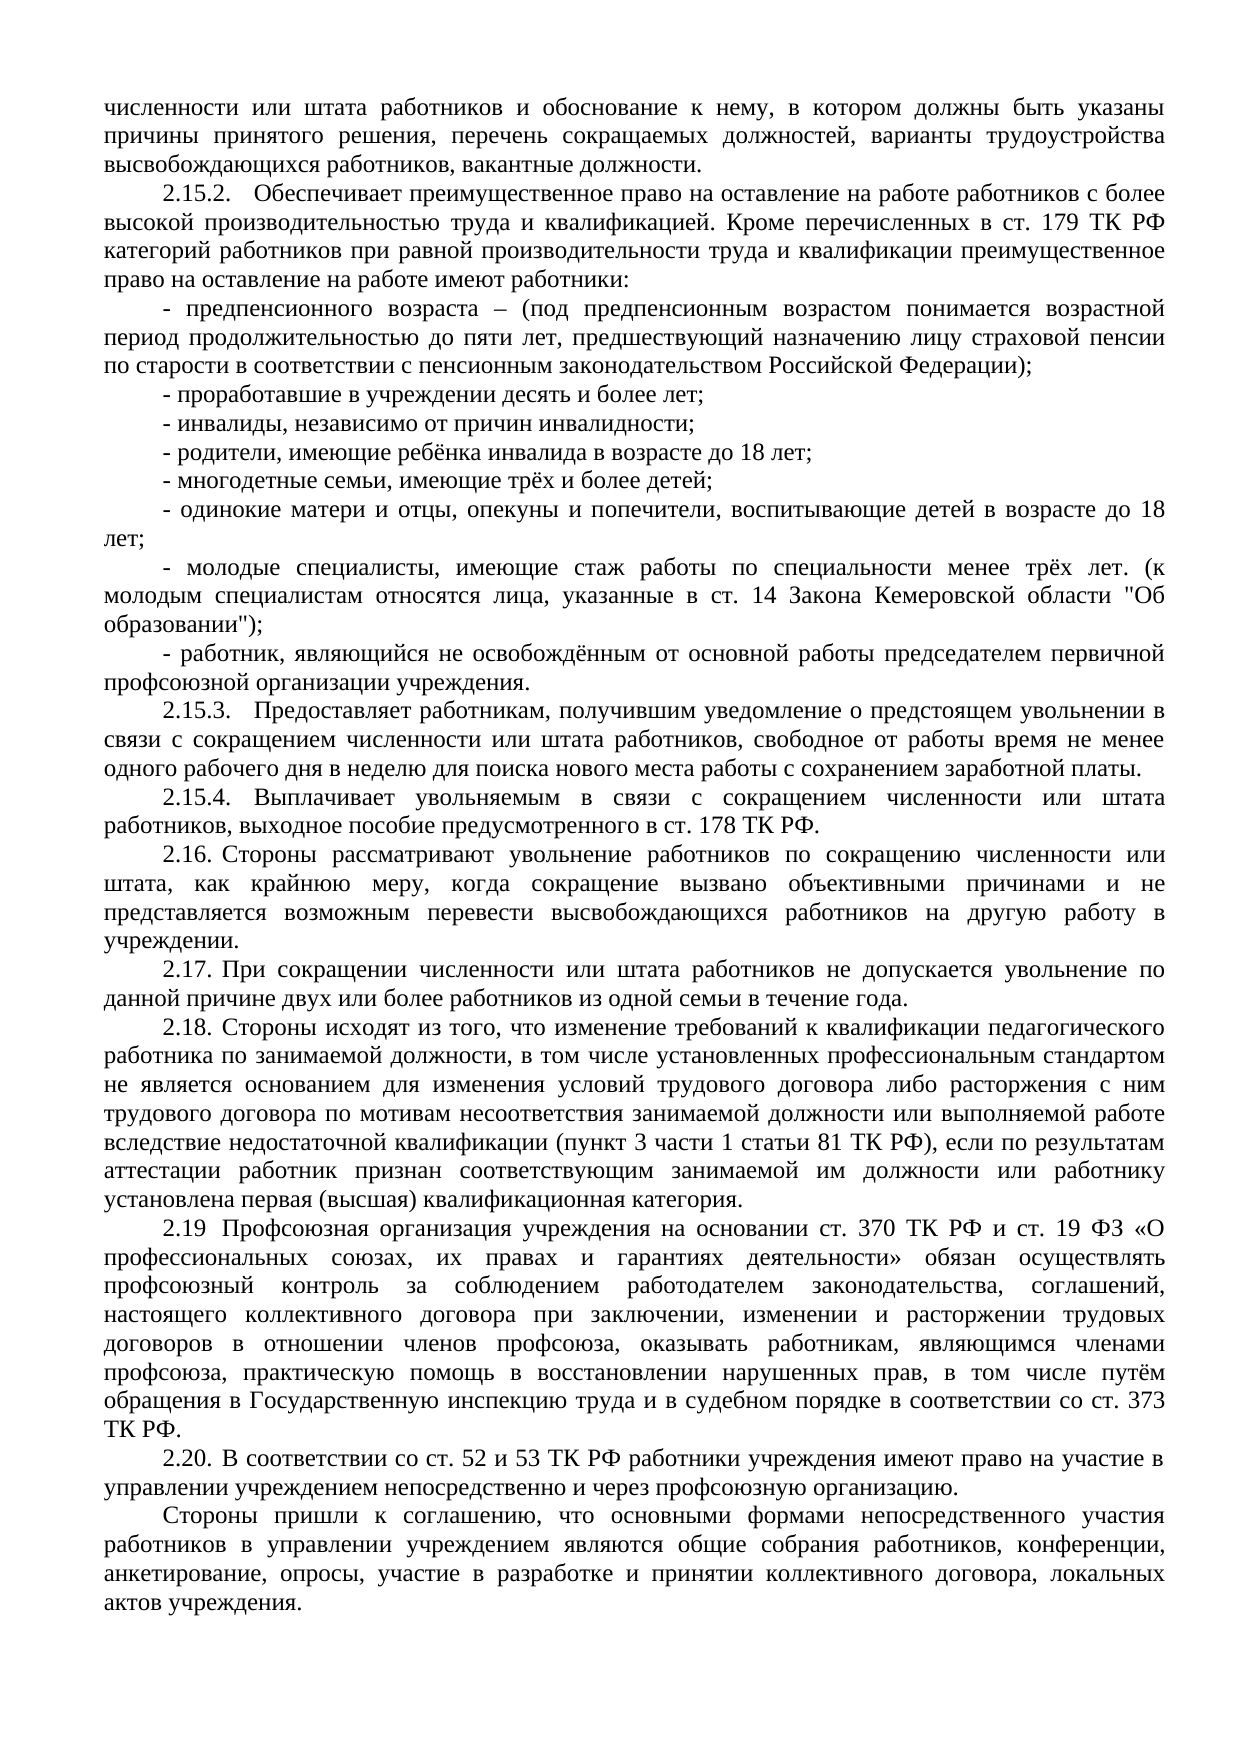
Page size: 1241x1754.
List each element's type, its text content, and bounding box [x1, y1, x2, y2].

text - родители, имеющие ребёнка инвалида в возрасте до 18 лет; [103, 437, 1166, 465]
text 2.18. Стороны исходят из того, что изменение требований к квалификации педагогического работника по занимаемой должности, в том числе установленных профессиональным стандартом не является основанием для изменения условий трудового договора либо расторжения с ним трудового договора по мотивам несоответствия занимаемой должности или выполняемой работе вследствие недостаточной квалификации (пункт 3 части 1 статьи 81 ТК РФ), если по результатам аттестации работник признан соответствующим занимаемой им должности или работнику установлена первая (высшая) квалификационная категория. [103, 1012, 1166, 1213]
text 2.15.3. Предоставляет работникам, получившим уведомление о предстоящем увольнении в связи с сокращением численности или штата работников, свободное от работы время не менее одного рабочего дня в неделю для поиска нового места работы с сохранением заработной платы. [103, 695, 1166, 782]
text - предпенсионного возраста – (под предпенсионным возрастом понимается возрастной период продолжительностью до пяти лет, предшествующий назначению лицу страховой пенсии по старости в соответствии с пенсионным законодательством Российской Федерации); [103, 293, 1166, 379]
text 2.20. В соответствии со ст. 52 и 53 ТК РФ работники учреждения имеют право на участие в управлении учреждением непосредственно и через профсоюзную организацию. [103, 1443, 1166, 1500]
text 2.15.2. Обеспечивает преимущественное право на оставление на работе работников с более высокой производительностью труда и квалификацией. Кроме перечисленных в ст. 179 ТК РФ категорий работников при равной производительности труда и квалификации преимущественное право на оставление на работе имеют работники: [103, 178, 1166, 293]
text 2.17. При сокращении численности или штата работников не допускается увольнение по данной причине двух или более работников из одной семьи в течение года. [103, 954, 1166, 1012]
text 2.19 Профсоюзная организация учреждения на основании ст. 370 ТК РФ и ст. 19 ФЗ «О профессиональных союзах, их правах и гарантиях деятельности» обязан осуществлять профсоюзный контроль за соблюдением работодателем законодательства, соглашений, настоящего коллективного договора при заключении, изменении и расторжении трудовых договоров в отношении членов профсоюза, оказывать работникам, являющимся членами профсоюза, практическую помощь в восстановлении нарушенных прав, в том числе путём обращения в Государственную инспекцию труда и в судебном порядке в соответствии со ст. 373 ТК РФ. [103, 1213, 1166, 1443]
text 2.16. Стороны рассматривают увольнение работников по сокращению численности или штата, как крайнюю меру, когда сокращение вызвано объективными причинами и не представляется возможным перевести высвобождающихся работников на другую работу в учреждении. [103, 839, 1166, 954]
text Стороны пришли к соглашению, что основными формами непосредственного участия работников в управлении учреждением являются общие собрания работников, конференции, анкетирование, опросы, участие в разработке и принятии коллективного договора, локальных актов учреждения. [103, 1500, 1166, 1615]
text 2.15.4. Выплачивает увольняемым в связи с сокращением численности или штата работников, выходное пособие предусмотренного в ст. 178 ТК РФ. [103, 782, 1166, 839]
text - работник, являющийся не освобождённым от основной работы председателем первичной профсоюзной организации учреждения. [103, 638, 1166, 695]
text - многодетные семьи, имеющие трёх и более детей; [103, 465, 1166, 494]
text - инвалиды, независимо от причин инвалидности; [103, 408, 1166, 437]
text - проработавшие в учреждении десять и более лет; [103, 379, 1166, 408]
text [103, 92, 1166, 178]
text - молодые специалисты, имеющие стаж работы по специальности менее трёх лет. (к молодым специалистам относятся лица, указанные в ст. 14 Закона Кемеровской области "Об образовании"); [103, 552, 1166, 638]
text - одинокие матери и отцы, опекуны и попечители, воспитывающие детей в возрасте до 18 лет; [103, 494, 1166, 552]
